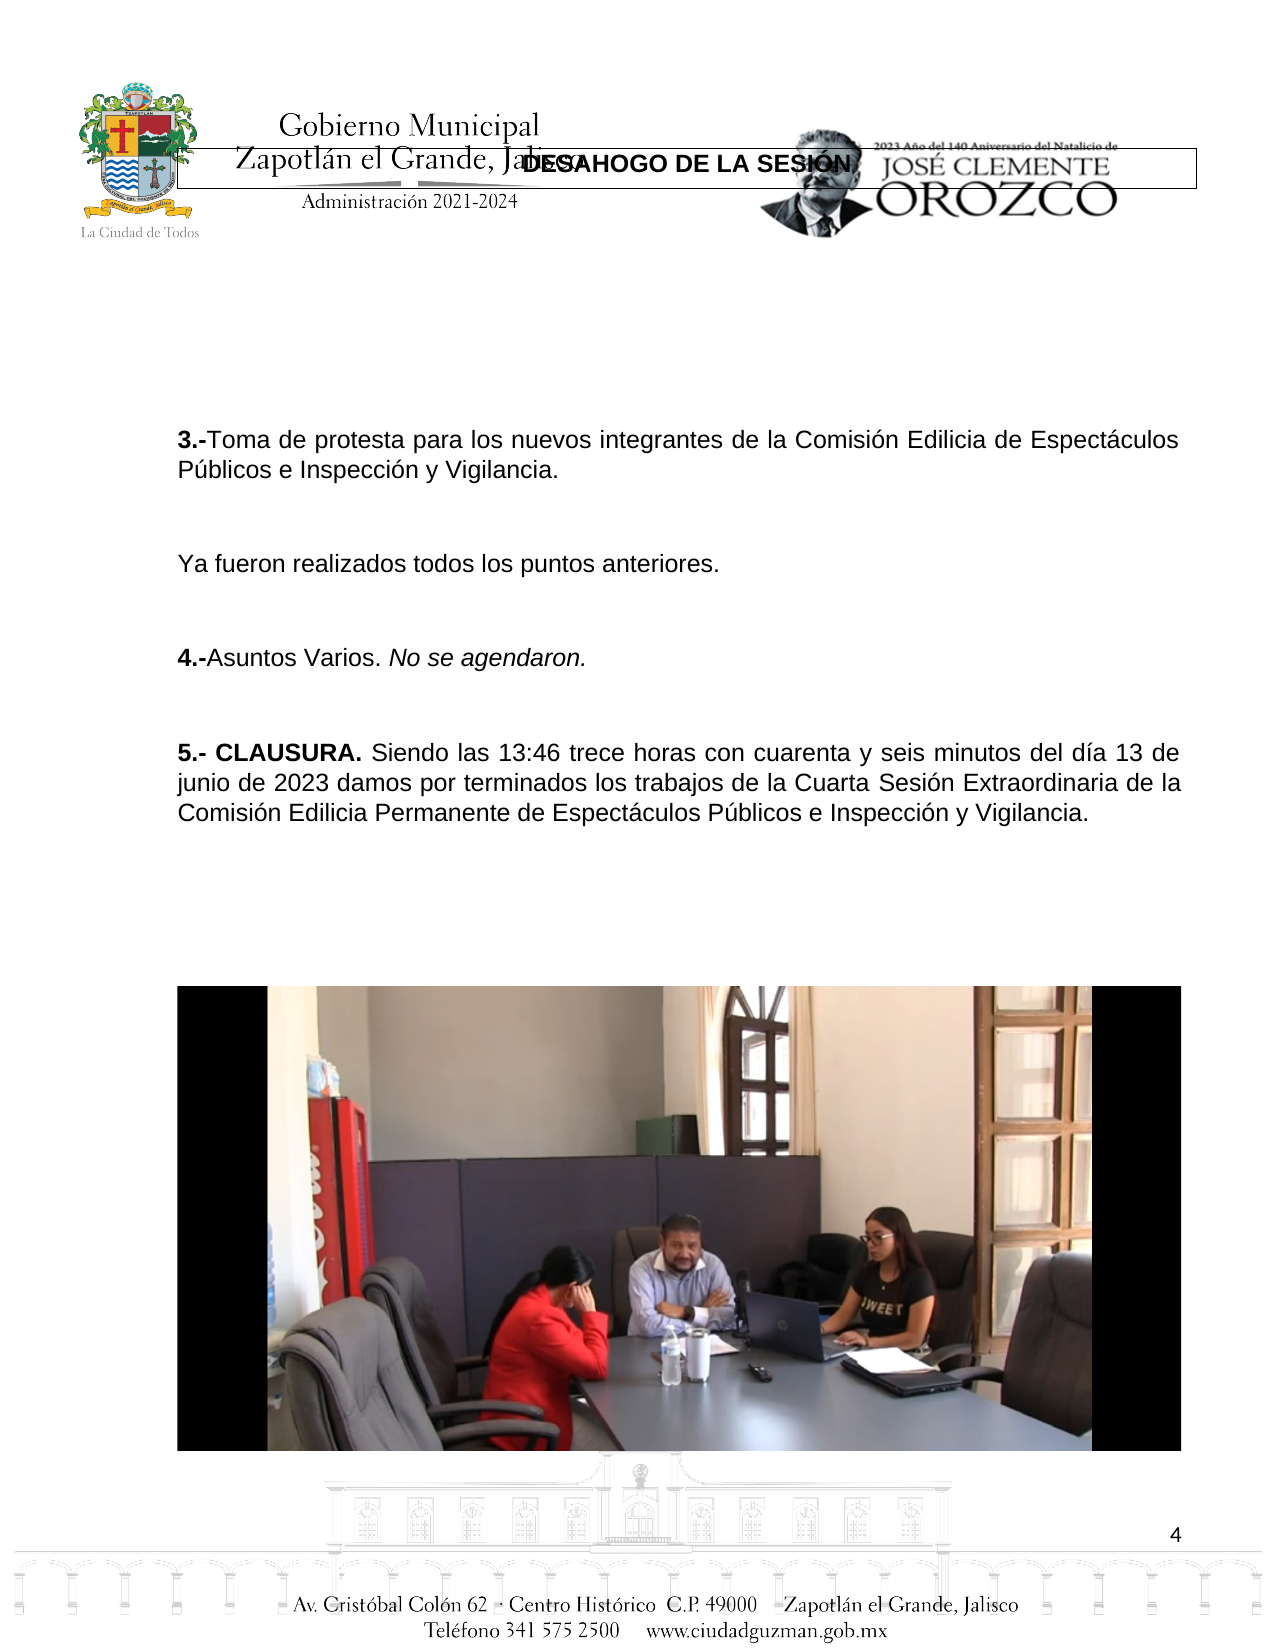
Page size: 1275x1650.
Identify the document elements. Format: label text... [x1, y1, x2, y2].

table_header DESAHOGO DE LA SESIÓN [178, 149, 1196, 188]
text Ya fueron realizados todos los puntos anteriores. [177, 549, 1181, 578]
text 3.-Toma de protesta para los nuevos integrantes de la Comisión Edilicia de Espectáculos Públicos e Inspección y Vigilancia. [177, 425, 1181, 484]
text 5.- CLAUSURA. Siendo las 13:46 trece horas con cuarenta y seis minutos del día 13 de junio de 2023 damos por terminados los trabajos de la Cuarta Sesión Extraordinaria de la Comisión Edilicia Permanente de Espectáculos Públicos e Inspección y Vigilancia. [177, 738, 1181, 827]
picture [0, 35, 1275, 1650]
text 4.-Asuntos Varios. No se agendaron. [177, 643, 1181, 672]
